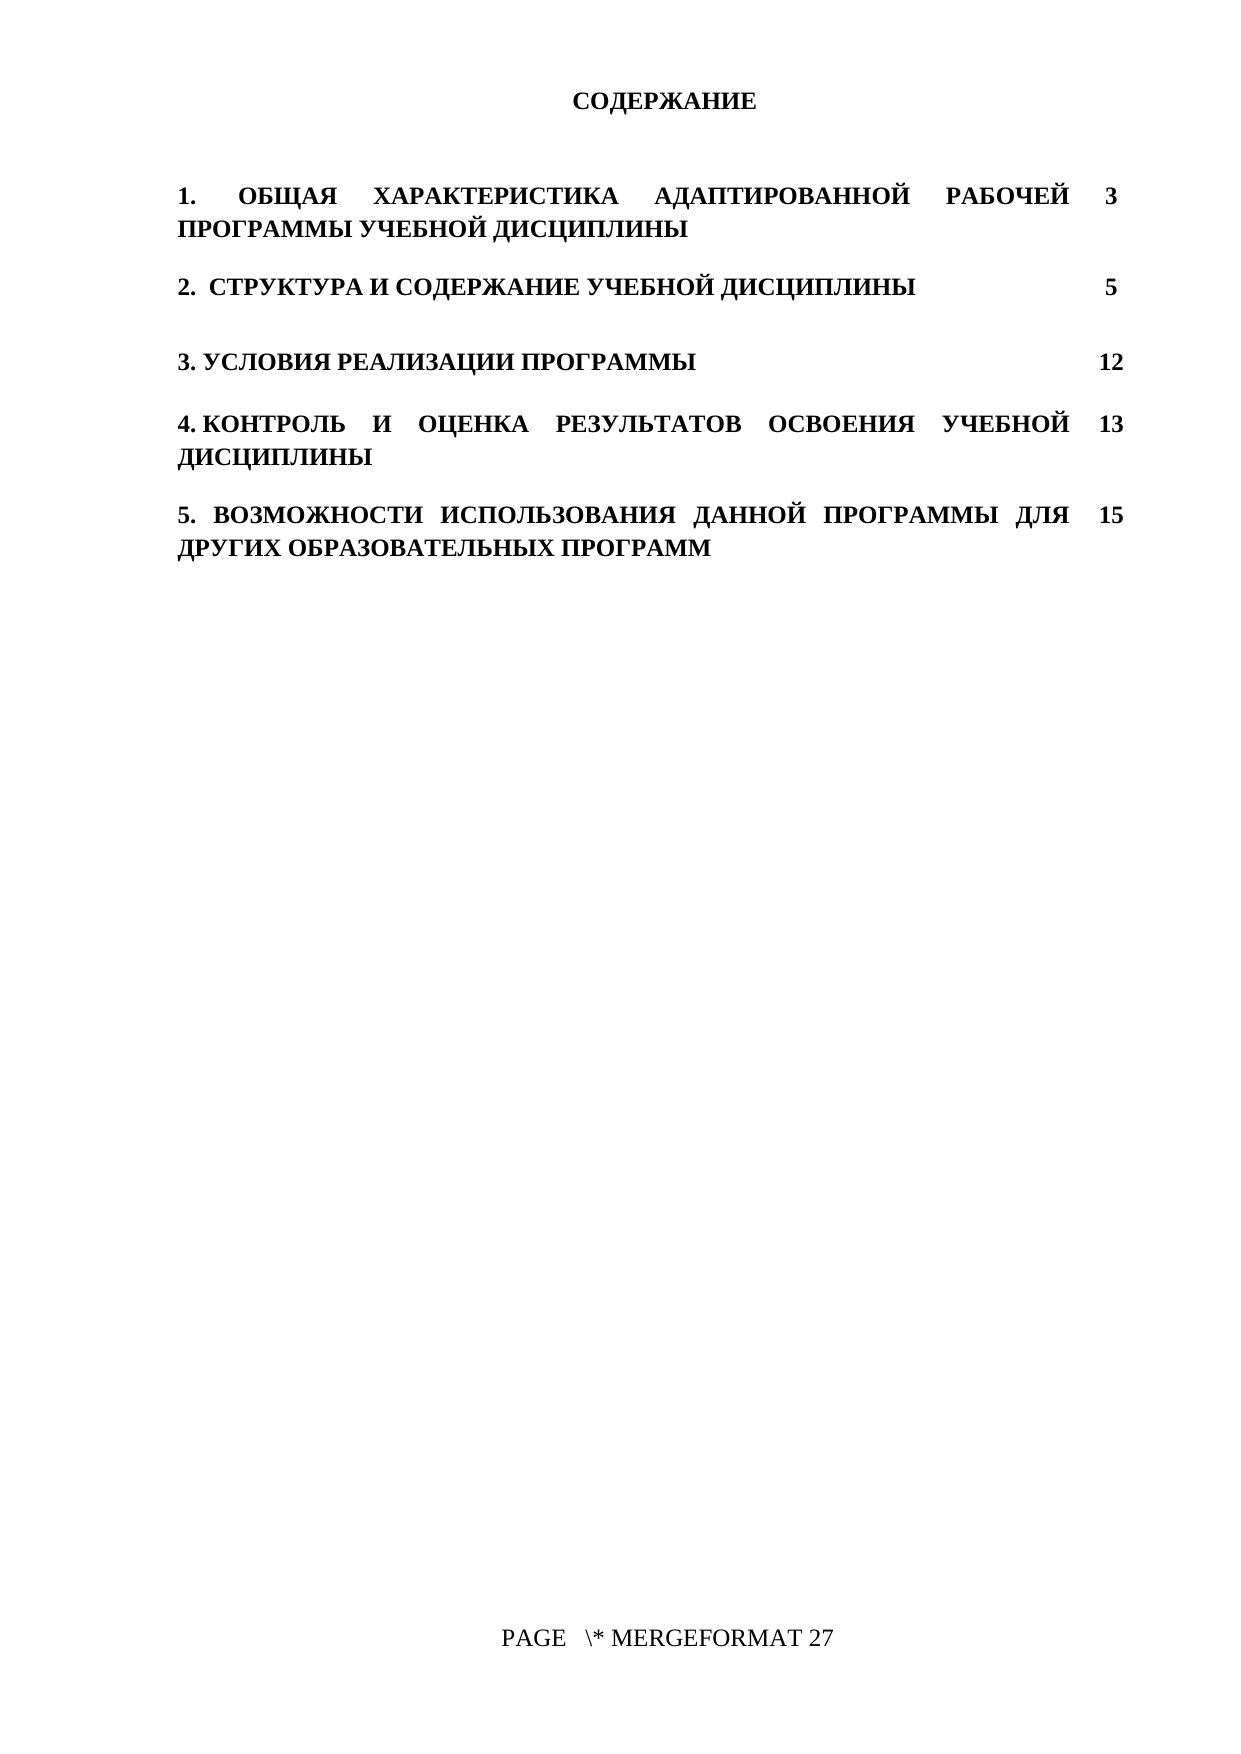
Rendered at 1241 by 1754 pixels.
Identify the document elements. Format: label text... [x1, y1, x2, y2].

table_cell 3. УСЛОВИЯ РЕАЛИЗАЦИИ ПРОГРАММЫ [166, 335, 1081, 397]
table_cell 12 [1081, 335, 1141, 397]
table_cell 5. ВОЗМОЖНОСТИ ИСПОЛЬЗОВАНИЯ ДАННОЙ ПРОГРАММЫ ДЛЯ ДРУГИХ ОБРАЗОВАТЕЛЬНЫХ ПРОГРАММ [166, 488, 1081, 579]
table_cell 13 [1081, 397, 1141, 488]
table_cell 15 [1081, 488, 1141, 579]
table_cell 4. КОНТРОЛЬ И ОЦЕНКА РЕЗУЛЬТАТОВ ОСВОЕНИЯ УЧЕБНОЙ ДИСЦИПЛИНЫ [166, 397, 1081, 488]
table_header 3 [1081, 169, 1141, 260]
table_cell 2. СТРУКТУРА И СОДЕРЖАНИЕ УЧЕБНОЙ ДИСЦИПЛИНЫ [166, 260, 1081, 335]
table_header 1. ОБЩАЯ ХАРАКТЕРИСТИКА АДАПТИРОВАННОЙ РАБОЧЕЙ ПРОГРАММЫ УЧЕБНОЙ ДИСЦИПЛИНЫ [166, 169, 1081, 260]
table_cell 5 [1081, 260, 1141, 335]
text СОДЕРЖАНИЕ [177, 86, 1152, 115]
